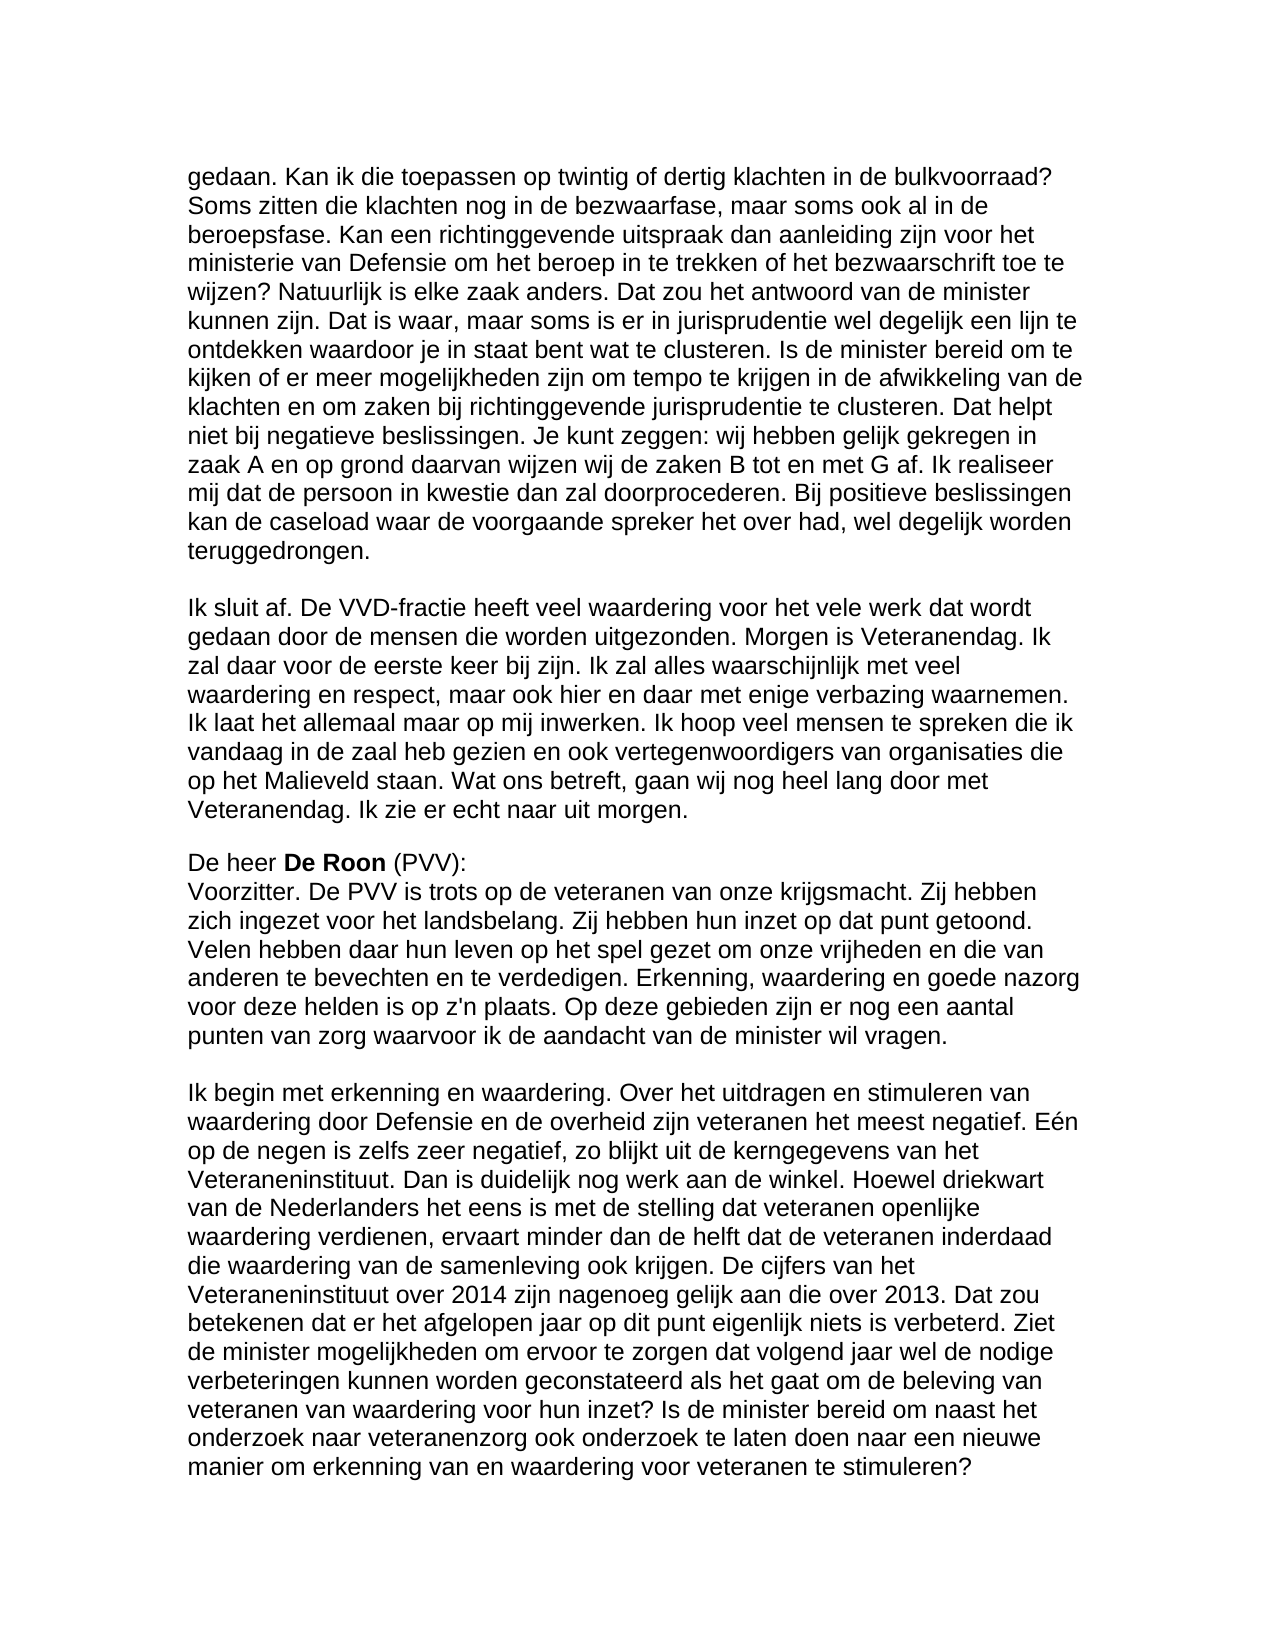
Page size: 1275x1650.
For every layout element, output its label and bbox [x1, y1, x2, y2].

text [187, 848, 1087, 1481]
text [187, 162, 1087, 823]
